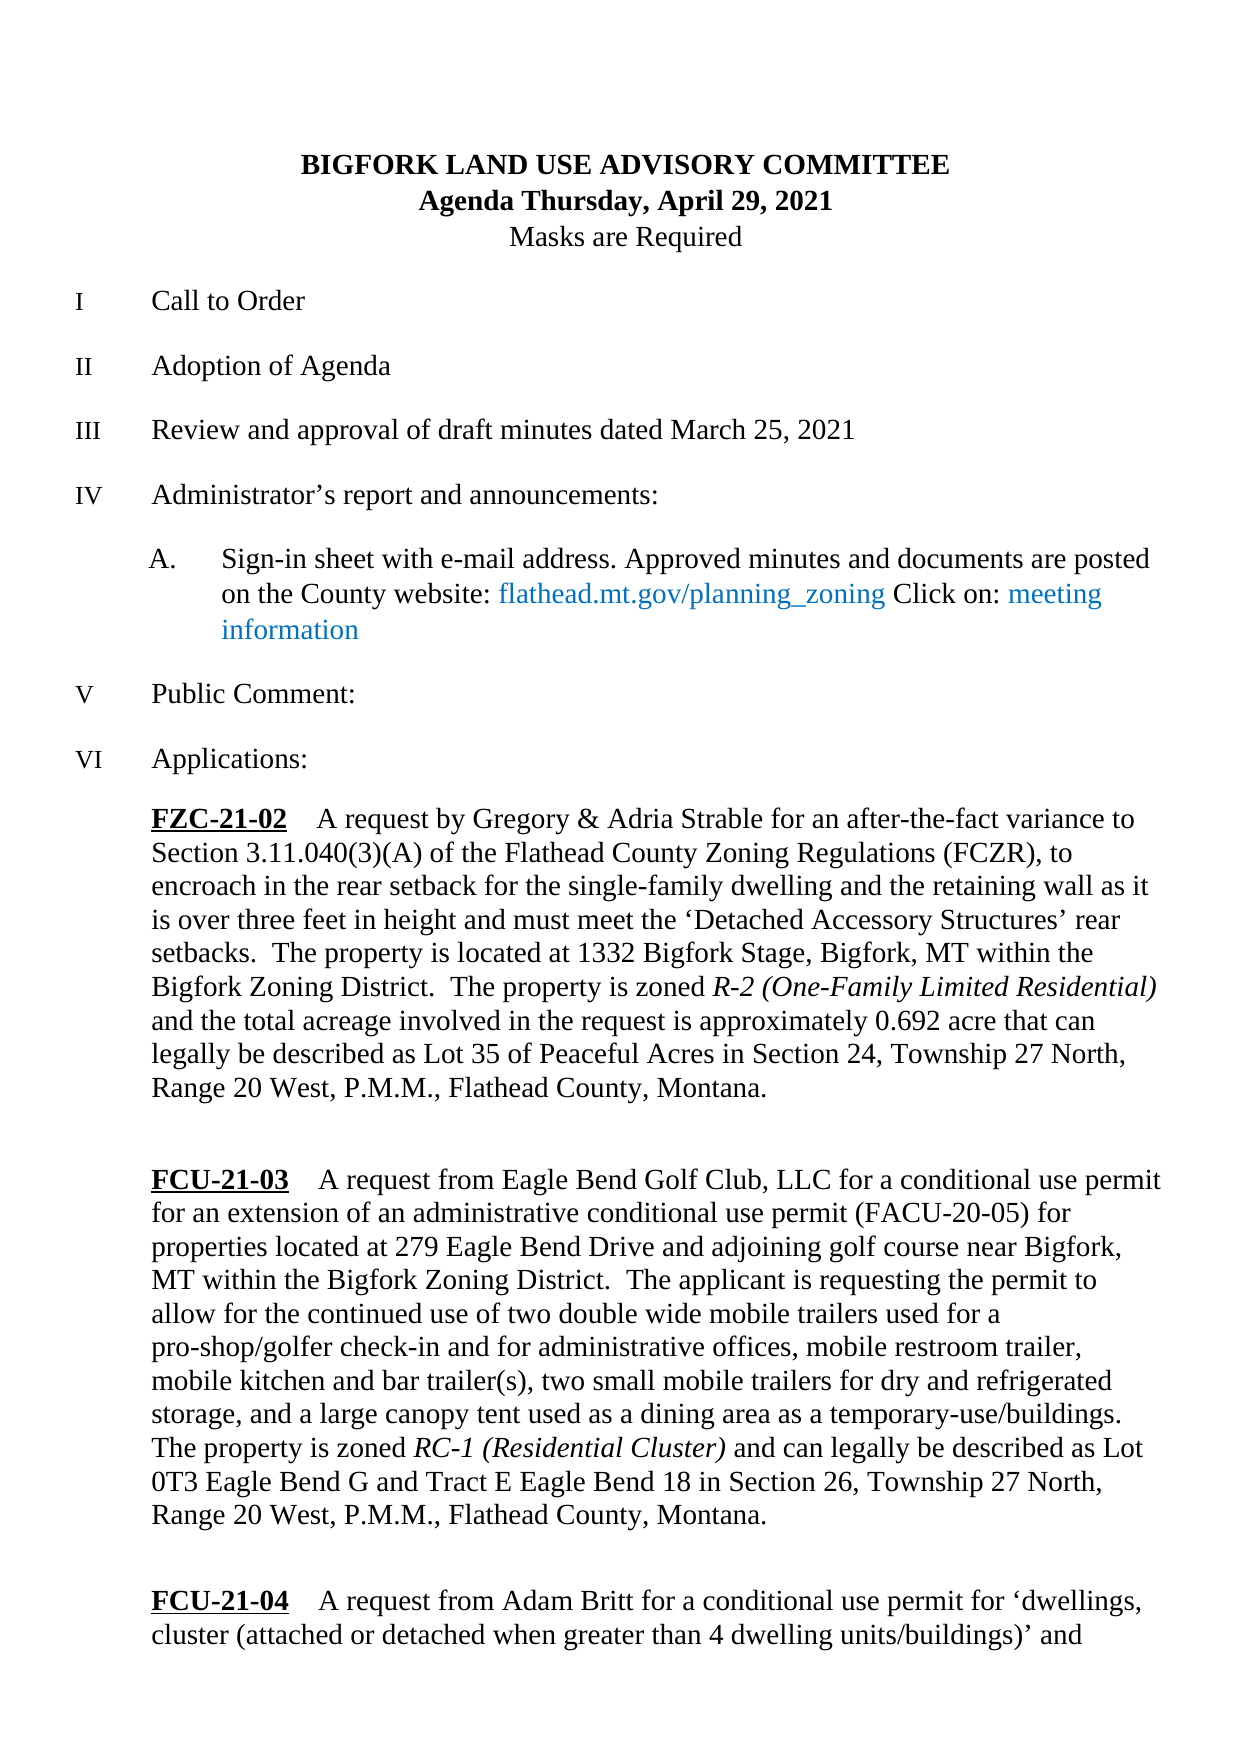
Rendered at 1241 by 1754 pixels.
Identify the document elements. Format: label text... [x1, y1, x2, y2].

list Public Comment: [75, 676, 1165, 710]
list Applications: [75, 741, 1165, 774]
text BIGFORK LAND USE ADVISORY COMMITTEE [87, 147, 1164, 181]
text Agenda Thursday, April 29, 2021 [87, 183, 1165, 217]
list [151, 1583, 1165, 1651]
list FCU-21-03 A request from Eagle Bend Golf Club, LLC for a conditional use permit for an extension of an administrative conditional use permit (FACU-20-05) for properties located at 279 Eagle Bend Drive and adjoining golf course near Bigfork, MT within the Bigfork Zoning District. The applicant is requesting the permit to allow for the continued use of two double wide mobile trailers used for a pro-shop/golfer check-in and for administrative offices, mobile restroom trailer, mobile kitchen and bar trailer(s), two small mobile trailers for dry and refrigerated storage, and a large canopy tent used as a dining area as a temporary-use/buildings. The property is zoned RC-1 (Residential Cluster) and can legally be described as Lot 0T3 Eagle Bend G and Tract E Eagle Bend 18 in Section 26, Township 27 North, Range 20 West, P.M.M., Flathead County, Montana. [151, 1162, 1165, 1531]
list FZC-21-02 A request by Gregory & Adria Strable for an after-the-fact variance to Section 3.11.040(3)(A) of the Flathead County Zoning Regulations (FCZR), to encroach in the rear setback for the single-family dwelling and the retaining wall as it is over three feet in height and must meet the ‘Detached Accessory Structures’ rear setbacks. The property is located at 1332 Bigfork Stage, Bigfork, MT within the Bigfork Zoning District. The property is zoned R-2 (One-Family Limited Residential) and the total acreage involved in the request is approximately 0.692 acre that can legally be described as Lot 35 of Peaceful Acres in Section 24, Township 27 North, Range 20 West, P.M.M., Flathead County, Montana. [151, 801, 1165, 1103]
list Review and approval of draft minutes dated March 25, 2021 [75, 412, 1165, 446]
list Administrator’s report and announcements: [75, 477, 1165, 511]
text Masks are Required [87, 219, 1164, 253]
list Adoption of Agenda [75, 348, 1165, 382]
text A. Sign-in sheet with e-mail address. Approved minutes and documents are posted on the County website: flathead.mt.gov/planning_zoning Click on: meeting information [148, 541, 1165, 645]
list Call to Order [75, 283, 1165, 317]
